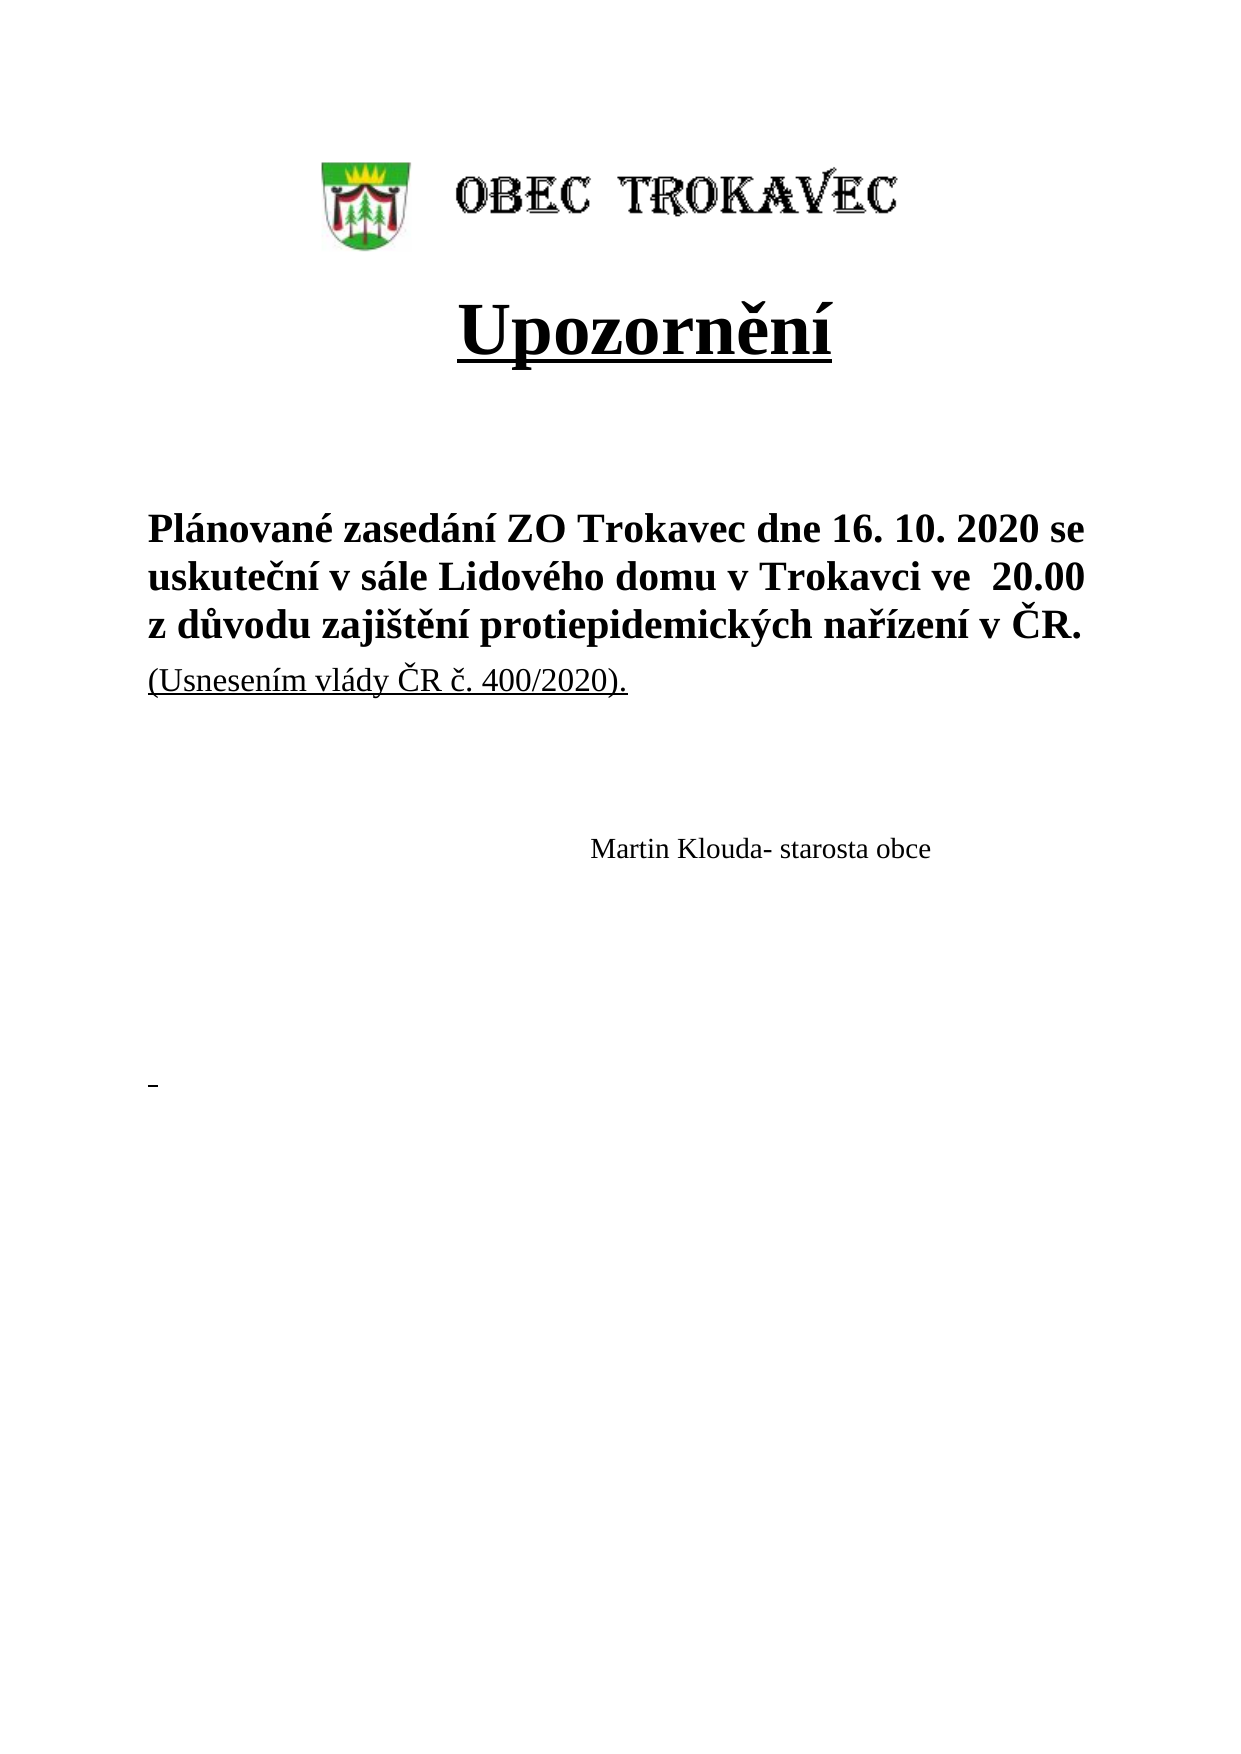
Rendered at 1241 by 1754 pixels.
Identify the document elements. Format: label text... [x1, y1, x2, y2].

text Upozornění [148, 284, 1141, 370]
text Plánované zasedání ZO Trokavec dne 16. 10. 2020 se uskuteční v sále Lidového domu v Trokavci ve 20.00 z důvodu zajištění protiepidemických nařízení v ČR. [148, 504, 1141, 647]
text (Usnesením vlády ČR č. 400/2020). [148, 660, 1141, 698]
picture [311, 147, 929, 256]
text Martin Klouda- starosta obce [148, 832, 1141, 865]
